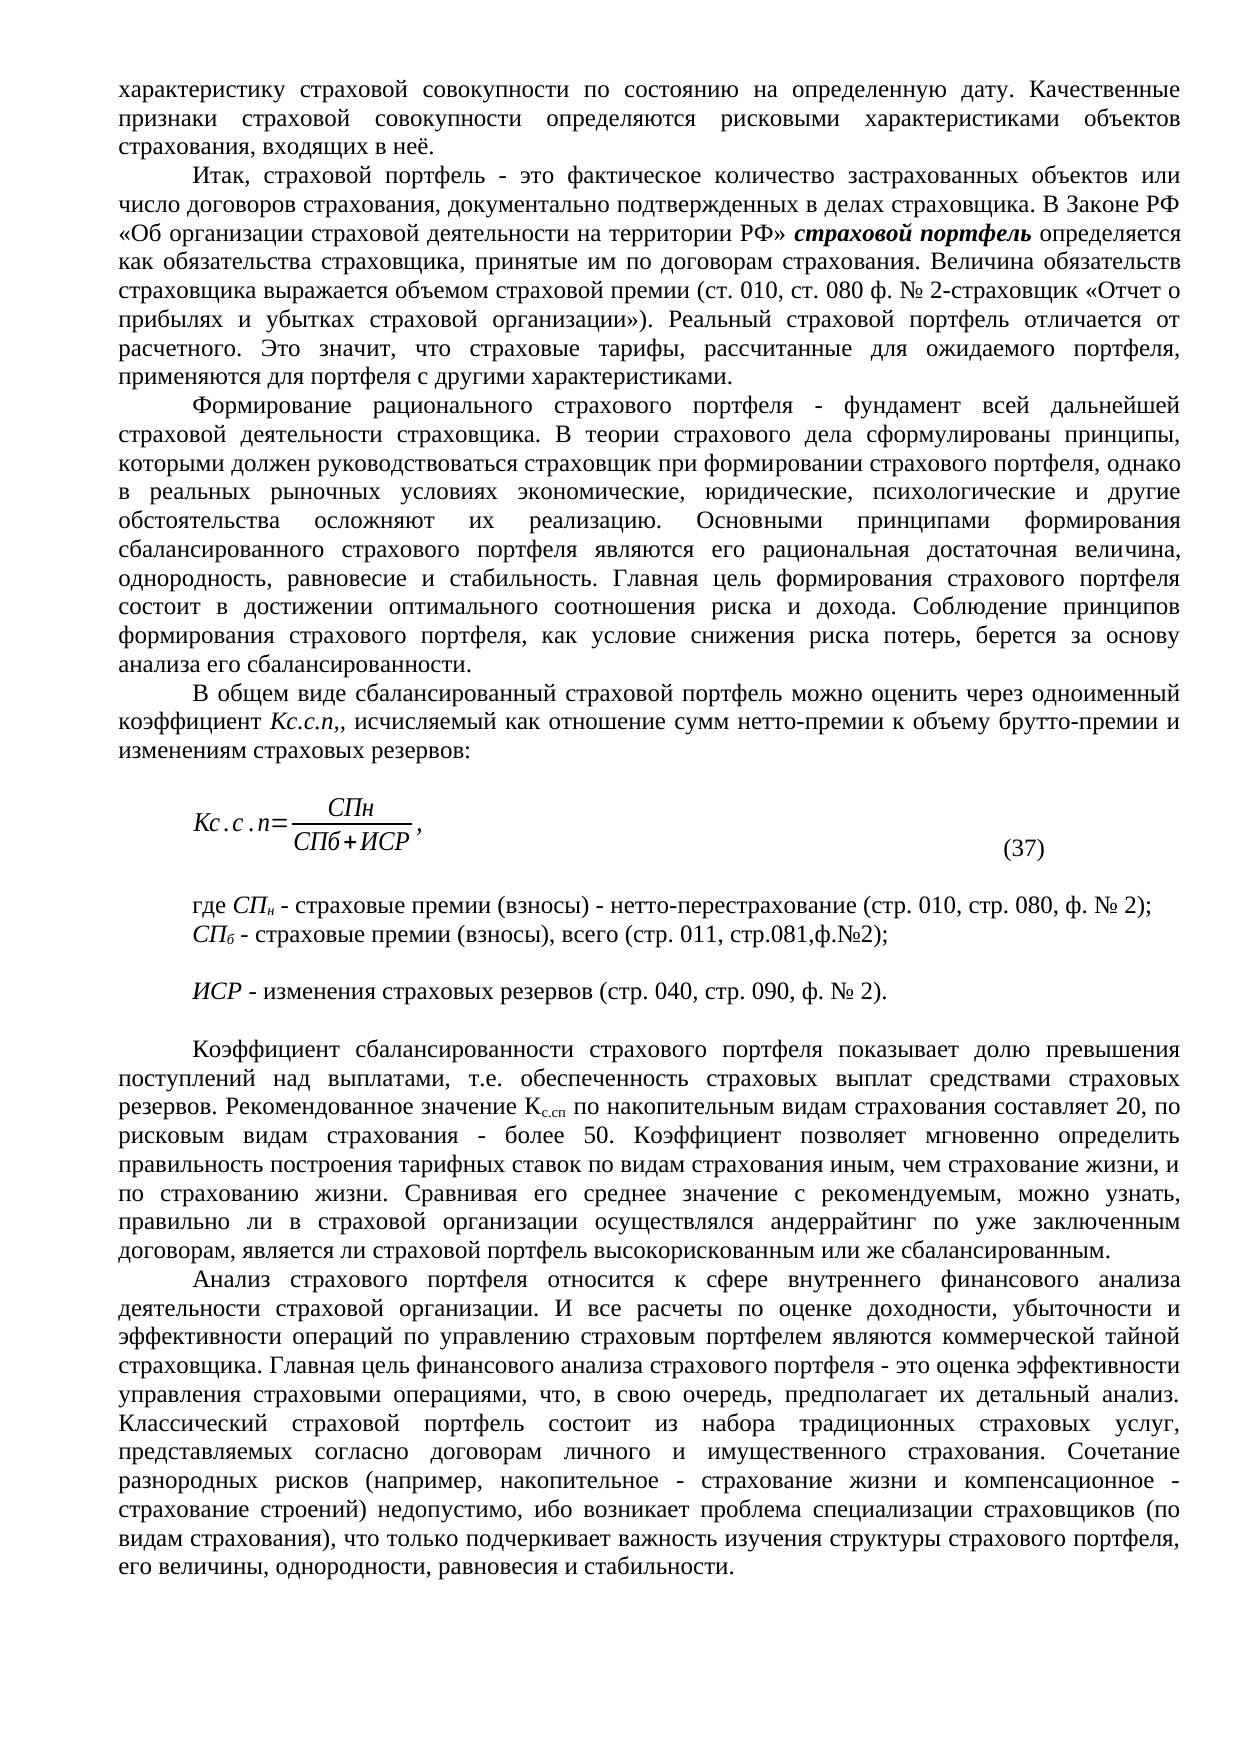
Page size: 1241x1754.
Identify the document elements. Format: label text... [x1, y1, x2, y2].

text (37) [118, 793, 1181, 862]
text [118, 74, 1181, 160]
text где СПн - страховые премии (взносы) - нетто-перестрахование (стр. 010, стр. 080, ф. № 2); [118, 890, 1181, 919]
text Формирование рационального страхового портфеля - фундамент всей дальнейшей страховой деятельности страховщика. В теории страхового дела сформулированы принципы, которыми должен руководствоваться страховщик при формировании страхового портфеля, однако в реальных рыночных условиях экономические, юридические, психологические и другие обстоятельства осложняют их реализацию. Основными принципами формирования сбалансированного страхового портфеля являются его рациональная достаточная величина, однородность, равновесие и стабильность. Главная цель формирования страхового портфеля состоит в достижении оптимального соотношения риска и дохода. Соблюдение принципов формирования страхового портфеля, как условие снижения риска потерь, берется за основу анализа его сбалансированности. [118, 390, 1181, 678]
text Анализ страхового портфеля относится к сфере внутреннего финансового анализа деятельности страховой организации. И все расчеты по оценке доходности, убыточности и эффективности операций по управлению страховым портфелем являются коммерческой тайной страховщика. Главная цель финансового анализа страхового портфеля - это оценка эффективности управления страховыми операциями, что, в свою очередь, предполагает их детальный анализ. Классический страховой портфель состоит из набора традиционных страховых услуг, представляемых согласно договорам личного и имущественного страхования. Сочетание разнородных рисков (например, накопительное - страхование жизни и компенсационное - страхование строений) недопустимо, ибо возникает проблема специализации страховщиков (по видам страхования), что только подчеркивает важность изучения структуры страхового портфеля, его величины, однородности, равновесия и стабильности. [118, 1264, 1181, 1580]
text В общем виде сбалансированный страховой портфель можно оценить через одноименный коэффициент Кс.с.п,, исчисляемый как отношение сумм нетто-премии к объему брутто-премии и изменениям страховых резервов: [118, 678, 1181, 764]
text Итак, страховой портфель - это фактическое количество застрахованных объектов или число договоров страхования, документально подтвержденных в делах страховщика. В Законе РФ «Об организации страховой деятельности на территории РФ» страховой портфель определяется как обязательства страховщика, принятые им по договорам страхования. Величина обязательств страховщика выражается объемом страховой премии (ст. 010, ст. 080 ф. № 2-страховщик «Отчет о прибылях и убытках страховой организации»). Реальный страховой портфель отличается от расчетного. Это значит, что страховые тарифы, рассчитанные для ожидаемого портфеля, применяются для портфеля с другими характеристиками. [118, 160, 1181, 390]
text ИСР - изменения страховых резервов (стр. 040, стр. 090, ф. № 2). [118, 976, 1181, 1005]
text СПб - страховые премии (взносы), всего (стр. 011, стр.081,ф.№2); [118, 919, 1181, 948]
text Коэффициент сбалансированности страхового портфеля показывает долю превышения поступлений над выплатами, т.е. обеспеченность страховых выплат средствами страховых резервов. Рекомендованное значение Кс.сп по накопительным видам страхования составляет 20, по рисковым видам страхования - более 50. Коэффициент позволяет мгновенно определить правильность построения тарифных ставок по видам страхования иным, чем страхование жизни, и по страхованию жизни. Сравнивая его среднее значение с рекомендуемым, можно узнать, правильно ли в страховой организации осуществлялся андеррайтинг по уже заключенным договорам, является ли страховой портфель высокорискованным или же сбалансированным. [118, 1034, 1181, 1264]
